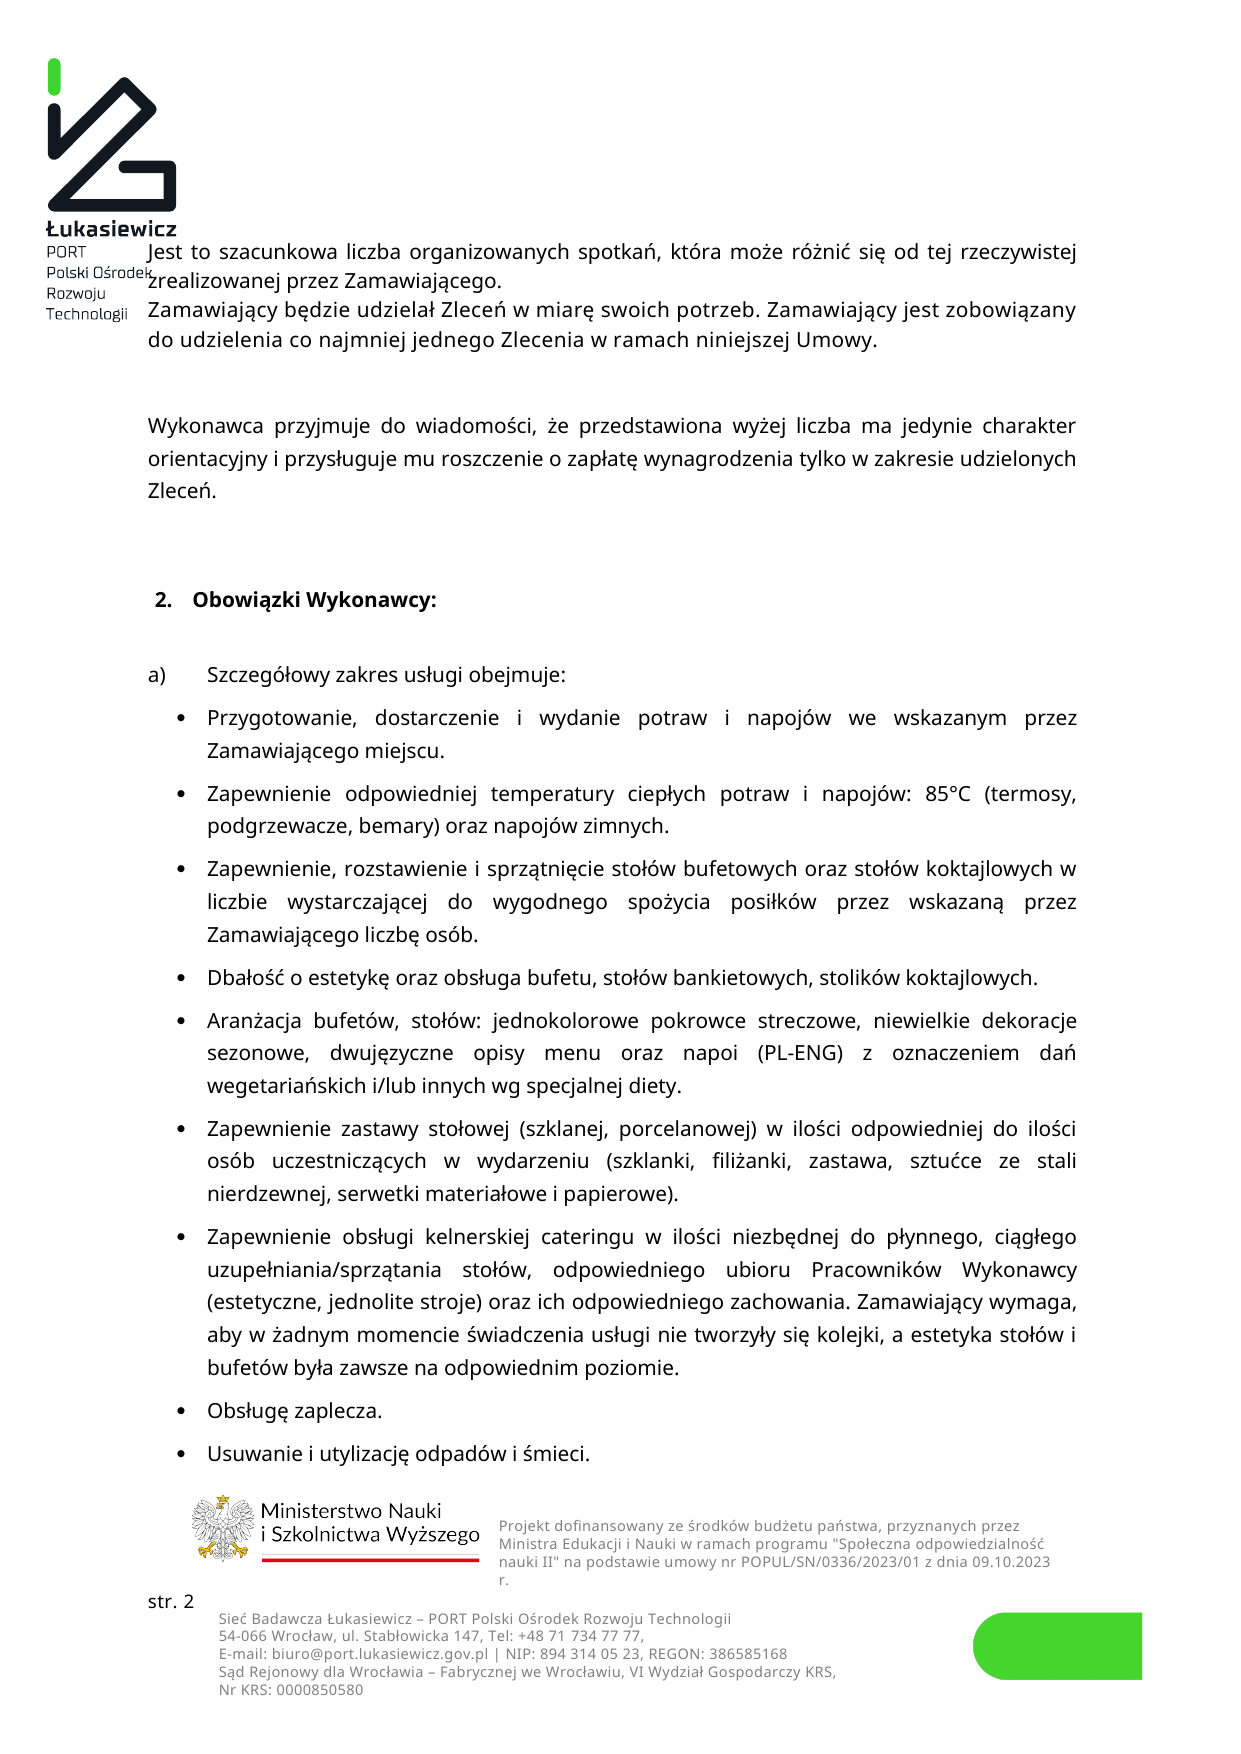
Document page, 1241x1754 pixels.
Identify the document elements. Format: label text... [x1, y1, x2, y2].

list Zapewnienie obsługi kelnerskiej cateringu w ilości niezbędnej do płynnego, ciągłego uzupełniania/sprzątania stołów, odpowiedniego ubioru Pracowników Wykonawcy (estetyczne, jednolite stroje) oraz ich odpowiedniego zachowania. Zamawiający wymaga, aby w żadnym momencie świadczenia usługi nie tworzyły się kolejki, a estetyka stołów i bufetów była zawsze na odpowiednim poziomie. [177, 1222, 1078, 1381]
text Zamawiający będzie udzielał Zleceń w miarę swoich potrzeb. Zamawiający jest zobowiązany do udzielenia co najmniej jednego Zlecenia w ramach niniejszej Umowy. [148, 294, 1078, 353]
list Zapewnienie, rozstawienie i sprzątnięcie stołów bufetowych oraz stołów koktajlowych w liczbie wystarczającej do wygodnego spożycia posiłków przez wskazaną przez Zamawiającego liczbę osób. [177, 854, 1078, 948]
list Dbałość o estetykę oraz obsługa bufetu, stołów bankietowych, stolików koktajlowych. [177, 963, 1078, 991]
list Zapewnienie odpowiedniej temperatury ciepłych potraw i napojów: 85°C (termosy, podgrzewacze, bemary) oraz napojów zimnych. [177, 779, 1078, 840]
picture [969, 1608, 1172, 1748]
text Wykonawca przyjmuje do wiadomości, że przedstawiona wyżej liczba ma jedynie charakter orientacyjny i przysługuje mu roszczenie o zapłatę wynagrodzenia tylko w zakresie udzielonych Zleceń. [148, 411, 1078, 505]
text Jest to szacunkowa liczba organizowanych spotkań, która może różnić się od tej rzeczywistej zrealizowanej przez Zamawiającego. [148, 236, 1078, 294]
list Obowiązki Wykonawcy: [154, 585, 1078, 613]
list Szczegółowy zakres usługi obejmuje: [148, 660, 1078, 689]
picture [176, 1479, 494, 1578]
list Aranżacja bufetów, stołów: jednokolorowe pokrowce streczowe, niewielkie dekoracje sezonowe, dwujęzyczne opisy menu oraz napoi (PL-ENG) z oznaczeniem dań wegetariańskich i/lub innych wg specjalnej diety. [177, 1006, 1078, 1099]
list Zapewnienie zastawy stołowej (szklanej, porcelanowej) w ilości odpowiedniej do ilości osób uczestniczących w wydarzeniu (szklanki, filiżanki, zastawa, sztućce ze stali nierdzewnej, serwetki materiałowe i papierowe). [177, 1114, 1078, 1208]
list Przygotowanie, dostarczenie i wydanie potraw i napojów we wskazanym przez Zamawiającego miejscu. [177, 703, 1078, 764]
list Obsługę zaplecza. [177, 1396, 1078, 1424]
list Usuwanie i utylizację odpadów i śmieci. [177, 1439, 1078, 1467]
